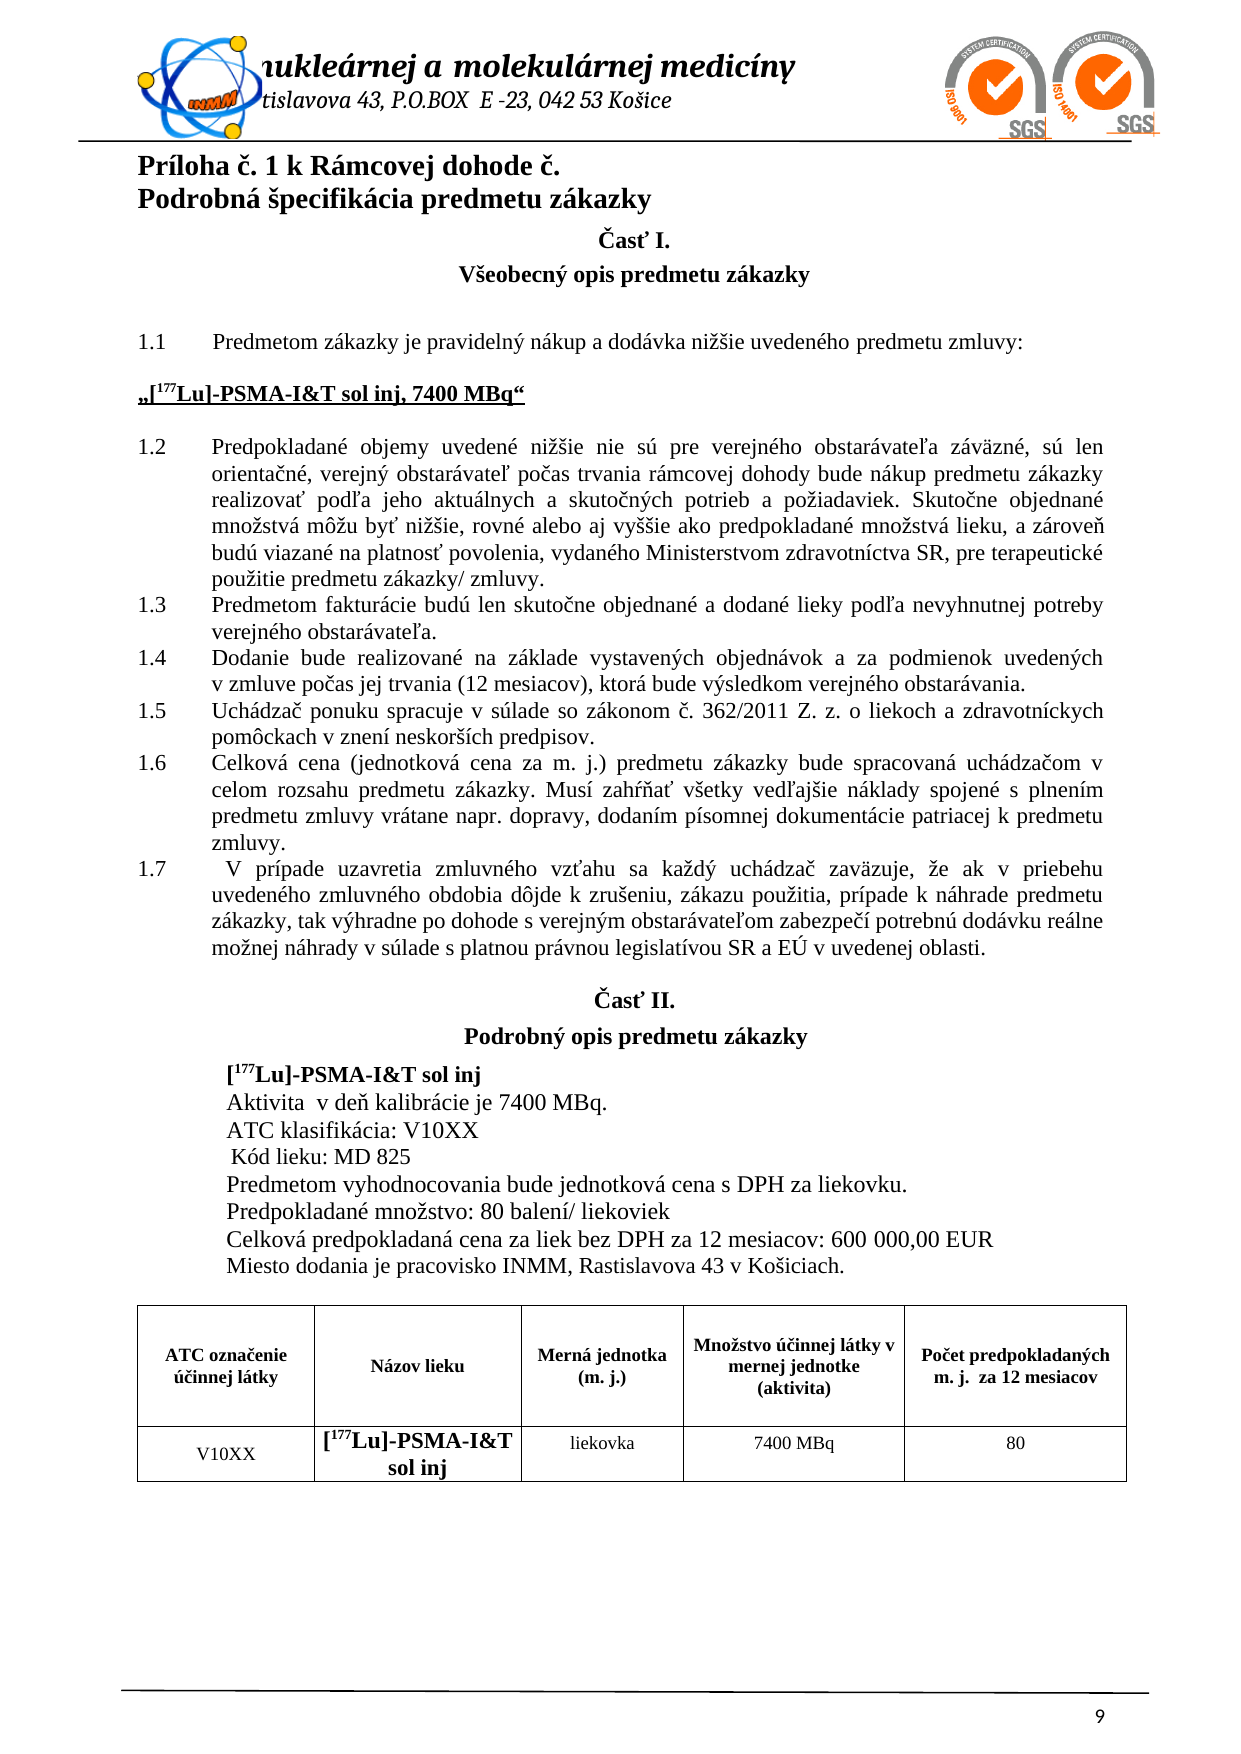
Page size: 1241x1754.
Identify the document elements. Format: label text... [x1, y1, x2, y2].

table_header Počet predpokladaných m. j. za 12 mesiacov [905, 1306, 1126, 1426]
text 1.1 Predmetom zákazky je pravidelný nákup a dodávka nižšie uvedeného predmetu zmluvy: [137, 328, 1105, 354]
text Celková predpokladaná cena za liek bez DPH za 12 mesiacov: 600 000,00 EUR [137, 1225, 1105, 1252]
text Príloha č. 1 k Rámcovej dohode č. [137, 148, 1105, 182]
text Miesto dodania je pracovisko INMM, Rastislavova 43 v Košiciach. [151, 1252, 1105, 1279]
text 1.2 Predpokladané objemy uvedené nižšie nie sú pre verejného obstarávateľa záväzné, sú len orientačné, verejný obstarávateľ počas trvania rámcovej dohody bude nákup predmetu zákazky realizovať podľa jeho aktuálnych a skutočných potrieb a požiadaviek. Skutočne objednané množstvá môžu byť nižšie, rovné alebo aj vyššie ako predpokladané množstvá lieku, a zároveň budú viazané na platnosť povolenia, vydaného Ministerstvom zdravotníctva SR, pre terapeutické použitie predmetu zákazky/ zmluvy. [137, 433, 1105, 591]
text Časť I. [598, 227, 1105, 254]
text ATC klasifikácia: V10XX [137, 1116, 1105, 1143]
table_header Množstvo účinnej látky v mernej jednotke (aktivita) [684, 1306, 904, 1426]
text Časť II. [594, 987, 1105, 1014]
picture [137, 36, 263, 139]
text Podrobný opis predmetu zákazky [214, 1022, 1105, 1049]
text 1.4 Dodanie bude realizované na základe vystavených objednávok a za podmienok uvedených v zmluve počas jej trvania (12 mesiacov), ktorá bude výsledkom verejného obstarávania. [137, 644, 1105, 697]
text Predmetom vyhodnocovania bude jednotková cena s DPH za liekovku. [137, 1170, 1105, 1197]
text [177Lu]-PSMA-I&T sol inj [137, 1061, 1105, 1088]
text Podrobná špecifikácia predmetu zákazky [137, 182, 1105, 215]
text Všeobecný opis predmetu zákazky [458, 261, 1105, 288]
text Predpokladané množstvo: 80 balení/ liekoviek [137, 1197, 1105, 1225]
table_cell 7400 MBq [684, 1427, 904, 1481]
table_cell liekovka [522, 1427, 683, 1481]
text Aktivita v deň kalibrácie je 7400 MBq. [137, 1088, 1105, 1116]
table_cell [177Lu]-PSMA-I&T sol inj [315, 1427, 521, 1481]
text 1.5 Uchádzač ponuku spracuje v súlade so zákonom č. 362/2011 Z. z. o liekoch a zdravotníckych pomôckach v znení neskorších predpisov. [137, 697, 1105, 749]
text Kód lieku: MD 825 [137, 1143, 1105, 1170]
table_header ATC označenie účinnej látky [138, 1306, 314, 1426]
text „[177Lu]-PSMA-I&T sol inj, 7400 MBq“ [137, 381, 1105, 407]
text 1.3 Predmetom fakturácie budú len skutočne objednané a dodané lieky podľa nevyhnutnej potreby verejného obstarávateľa. [137, 591, 1105, 644]
table_cell 80 [905, 1427, 1126, 1481]
table_header Názov lieku [315, 1306, 521, 1426]
text 1.6 Celková cena (jednotková cena za m. j.) predmetu zákazky bude spracovaná uchádzačom v celom rozsahu predmetu zákazky. Musí zahŕňať všetky vedľajšie náklady spojené s plnením predmetu zmluvy vrátane napr. dopravy, dodaním písomnej dokumentácie patriacej k predmetu zmluvy. [137, 749, 1105, 855]
table_cell V10XX [138, 1427, 314, 1481]
list V prípade uzavretia zmluvného vzťahu sa každý uchádzač zaväzuje, že ak v priebehu uvedeného zmluvného obdobia dôjde k zrušeniu, zákazu použitia, prípade k náhrade predmetu zákazky, tak výhradne po dohode s verejným obstarávateľom zabezpečí potrebnú dodávku reálne možnej náhrady v súlade s platnou právnou legislatívou SR a EÚ v uvedenej oblasti. [137, 855, 1105, 960]
table_header Merná jednotka (m. j.) [522, 1306, 683, 1426]
picture [945, 31, 1161, 140]
